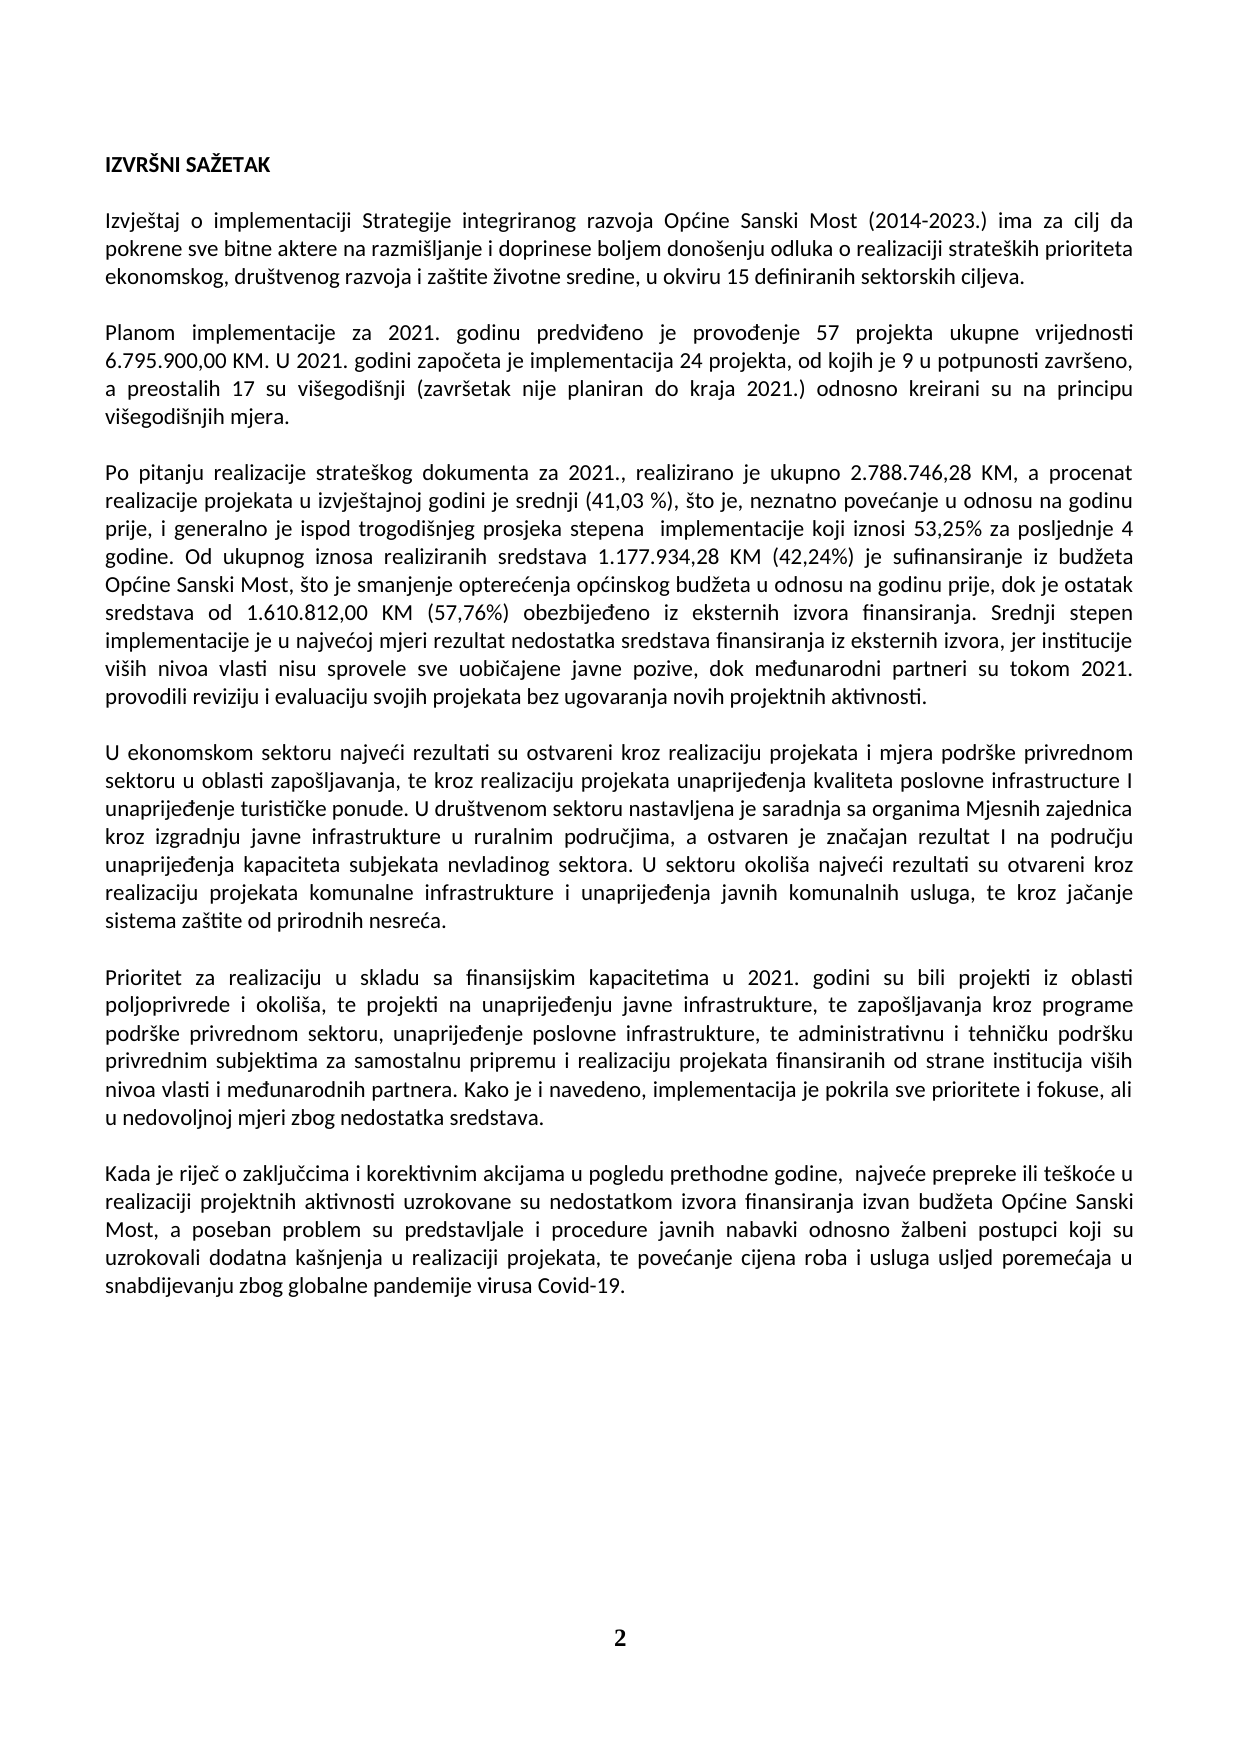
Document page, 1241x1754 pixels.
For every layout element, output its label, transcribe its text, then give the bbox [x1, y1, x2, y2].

text Izvještaj o implementaciji Strategije integriranog razvoja Općine Sanski Most (2014-2023.) ima za cilj da pokrene sve bitne aktere na razmišljanje i doprinese boljem donošenju odluka o realizaciji strateških prioriteta ekonomskog, društvenog razvoja i zaštite životne sredine, u okviru 15 definiranih sektorskih ciljeva. [105, 206, 1135, 290]
text Prioritet za realizaciju u skladu sa finansijskim kapacitetima u 2021. godini su bili projekti iz oblasti poljoprivrede i okoliša, te projekti na unaprijeđenju javne infrastrukture, te zapošljavanja kroz programe podrške privrednom sektoru, unaprijeđenje poslovne infrastrukture, te administrativnu i tehničku podršku privrednim subjektima za samostalnu pripremu i realizaciju projekata finansiranih od strane institucija viših nivoa vlasti i međunarodnih partnera. Kako je i navedeno, implementacija je pokrila sve prioritete i fokuse, ali u nedovoljnoj mjeri zbog nedostatka sredstava. [105, 963, 1135, 1131]
text Kada je riječ o zaključcima i korektivnim akcijama u pogledu prethodne godine, najveće prepreke ili teškoće u realizaciji projektnih aktivnosti uzrokovane su nedostatkom izvora finansiranja izvan budžeta Općine Sanski Most, a poseban problem su predstavljale i procedure javnih nabavki odnosno žalbeni postupci koji su uzrokovali dodatna kašnjenja u realizaciji projekata, te povećanje cijena roba i usluga usljed poremećaja u snabdijevanju zbog globalne pandemije virusa Covid-19. [105, 1159, 1135, 1299]
text U ekonomskom sektoru najveći rezultati su ostvareni kroz realizaciju projekata i mjera podrške privrednom sektoru u oblasti zapošljavanja, te kroz realizaciju projekata unaprijeđenja kvaliteta poslovne infrastructure I unaprijeđenje turističke ponude. U društvenom sektoru nastavljena je saradnja sa organima Mjesnih zajednica kroz izgradnju javne infrastrukture u ruralnim područjima, a ostvaren je značajan rezultat I na području unaprijeđenja kapaciteta subjekata nevladinog sektora. U sektoru okoliša najveći rezultati su otvareni kroz realizaciju projekata komunalne infrastrukture i unaprijeđenja javnih komunalnih usluga, te kroz jačanje sistema zaštite od prirodnih nesreća. [105, 738, 1135, 934]
text IZVRŠNI SAŽETAK [105, 150, 1135, 178]
text Planom implementacije za 2021. godinu predviđeno je provođenje 57 projekta ukupne vrijednosti 6.795.900,00 KM. U 2021. godini započeta je implementacija 24 projekta, od kojih je 9 u potpunosti završeno, a preostalih 17 su višegodišnji (završetak nije planiran do kraja 2021.) odnosno kreirani su na principu višegodišnjih mjera. [105, 318, 1135, 430]
text Po pitanju realizacije strateškog dokumenta za 2021., realizirano je ukupno 2.788.746,28 KM, a procenat realizacije projekata u izvještajnoj godini je srednji (41,03 %), što je, neznatno povećanje u odnosu na godinu prije, i generalno je ispod trogodišnjeg prosjeka stepena implementacije koji iznosi 53,25% za posljednje 4 godine. Od ukupnog iznosa realiziranih sredstava 1.177.934,28 KM (42,24%) je sufinansiranje iz budžeta Općine Sanski Most, što je smanjenje opterećenja općinskog budžeta u odnosu na godinu prije, dok je ostatak sredstava od 1.610.812,00 KM (57,76%) obezbijeđeno iz eksternih izvora finansiranja. Srednji stepen implementacije je u najvećoj mjeri rezultat nedostatka sredstava finansiranja iz eksternih izvora, jer institucije viših nivoa vlasti nisu sprovele sve uobičajene javne pozive, dok međunarodni partneri su tokom 2021. provodili reviziju i evaluaciju svojih projekata bez ugovaranja novih projektnih aktivnosti. [105, 458, 1135, 710]
